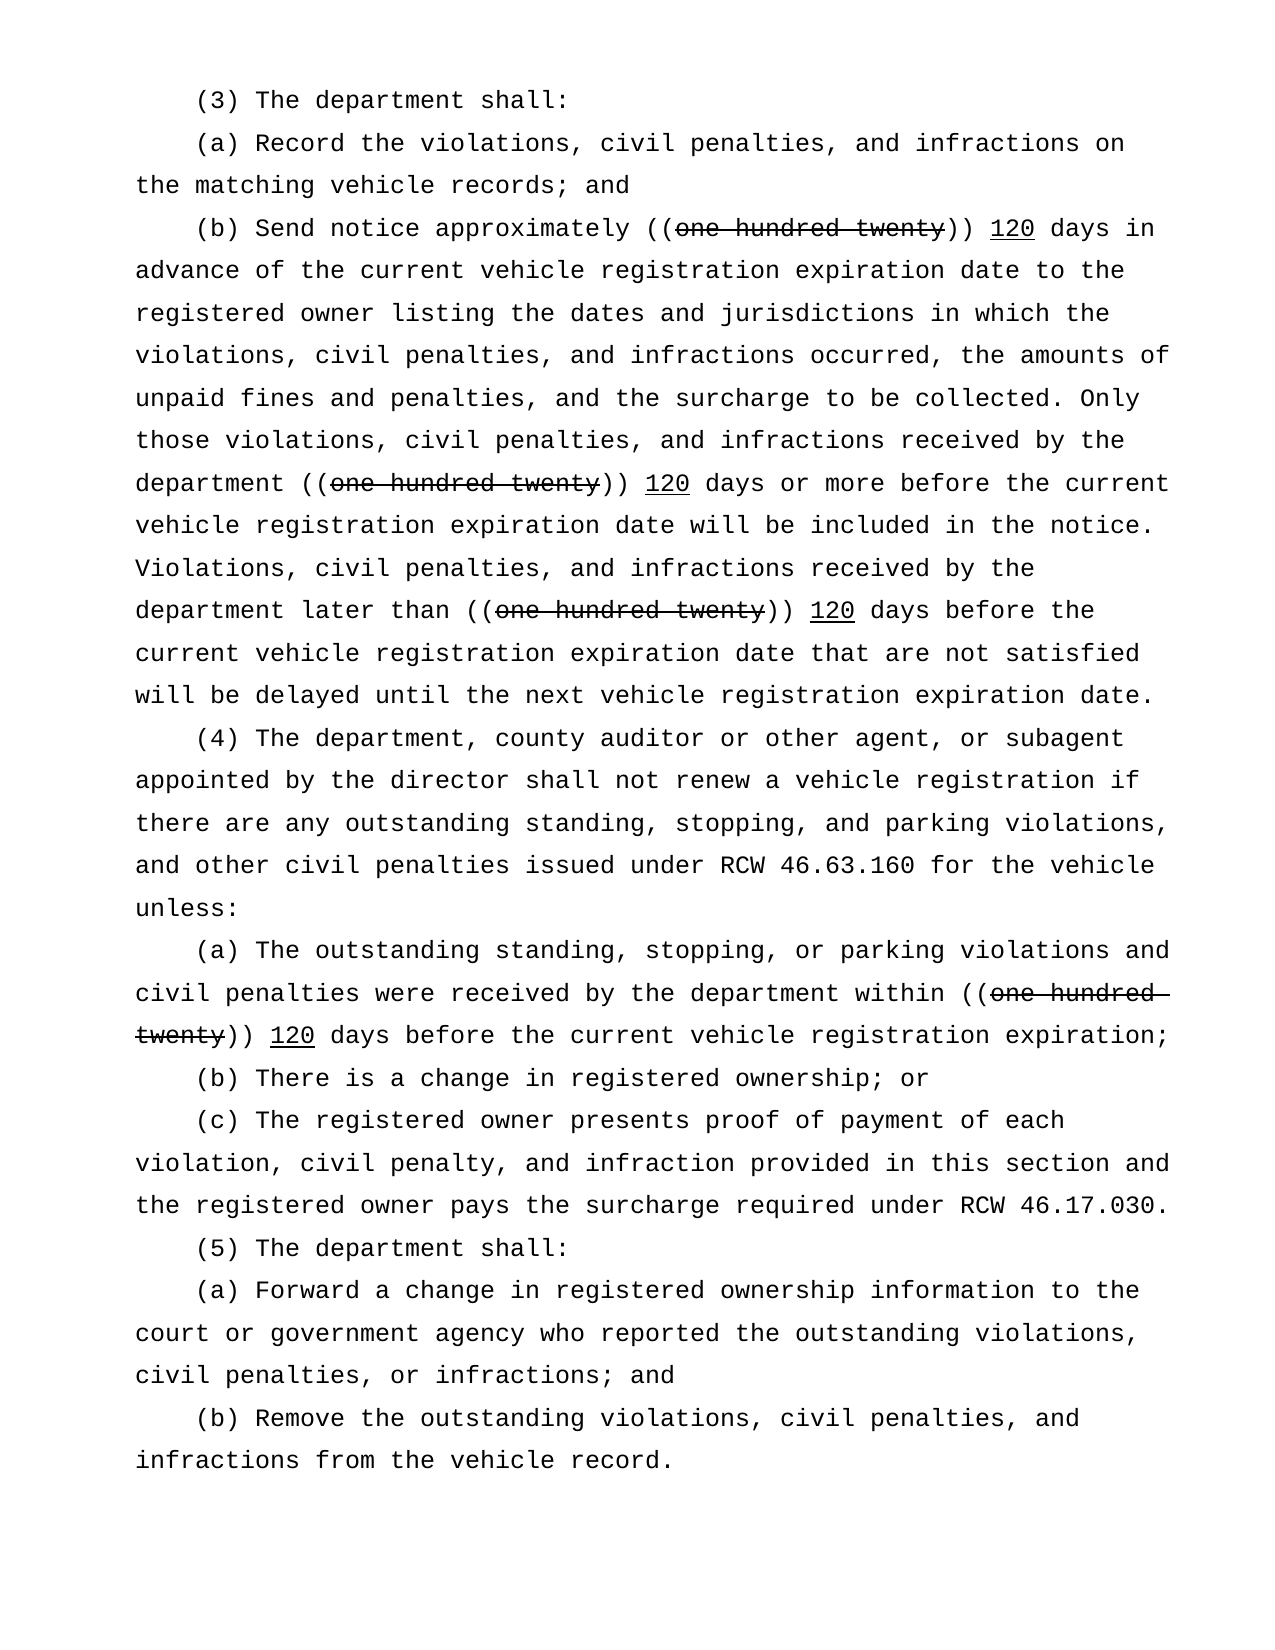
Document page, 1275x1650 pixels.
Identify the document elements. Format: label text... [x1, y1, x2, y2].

text (3) The department shall: [135, 75, 1170, 117]
text (a) Forward a change in registered ownership information to the court or government agency who reported the outstanding violations, civil penalties, or infractions; and [135, 1265, 1170, 1392]
text (b) Send notice approximately ((one hundred twenty)) 120 days in advance of the current vehicle registration expiration date to the registered owner listing the dates and jurisdictions in which the violations, civil penalties, and infractions occurred, the amounts of unpaid fines and penalties, and the surcharge to be collected. Only those violations, civil penalties, and infractions received by the department ((one hundred twenty)) 120 days or more before the current vehicle registration expiration date will be included in the notice. Violations, civil penalties, and infractions received by the department later than ((one hundred twenty)) 120 days before the current vehicle registration expiration date that are not satisfied will be delayed until the next vehicle registration expiration date. [135, 202, 1170, 712]
text (b) Remove the outstanding violations, civil penalties, and infractions from the vehicle record. [135, 1392, 1170, 1477]
text (5) The department shall: [135, 1222, 1170, 1265]
text (a) The outstanding standing, stopping, or parking violations and civil penalties were received by the department within ((one hundred twenty)) 120 days before the current vehicle registration expiration; [135, 925, 1170, 1052]
text (4) The department, county auditor or other agent, or subagent appointed by the director shall not renew a vehicle registration if there are any outstanding standing, stopping, and parking violations, and other civil penalties issued under RCW 46.63.160 for the vehicle unless: [135, 712, 1170, 925]
text (b) There is a change in registered ownership; or [135, 1052, 1170, 1095]
text (a) Record the violations, civil penalties, and infractions on the matching vehicle records; and [135, 117, 1170, 202]
text (c) The registered owner presents proof of payment of each violation, civil penalty, and infraction provided in this section and the registered owner pays the surcharge required under RCW 46.17.030. [135, 1095, 1170, 1222]
